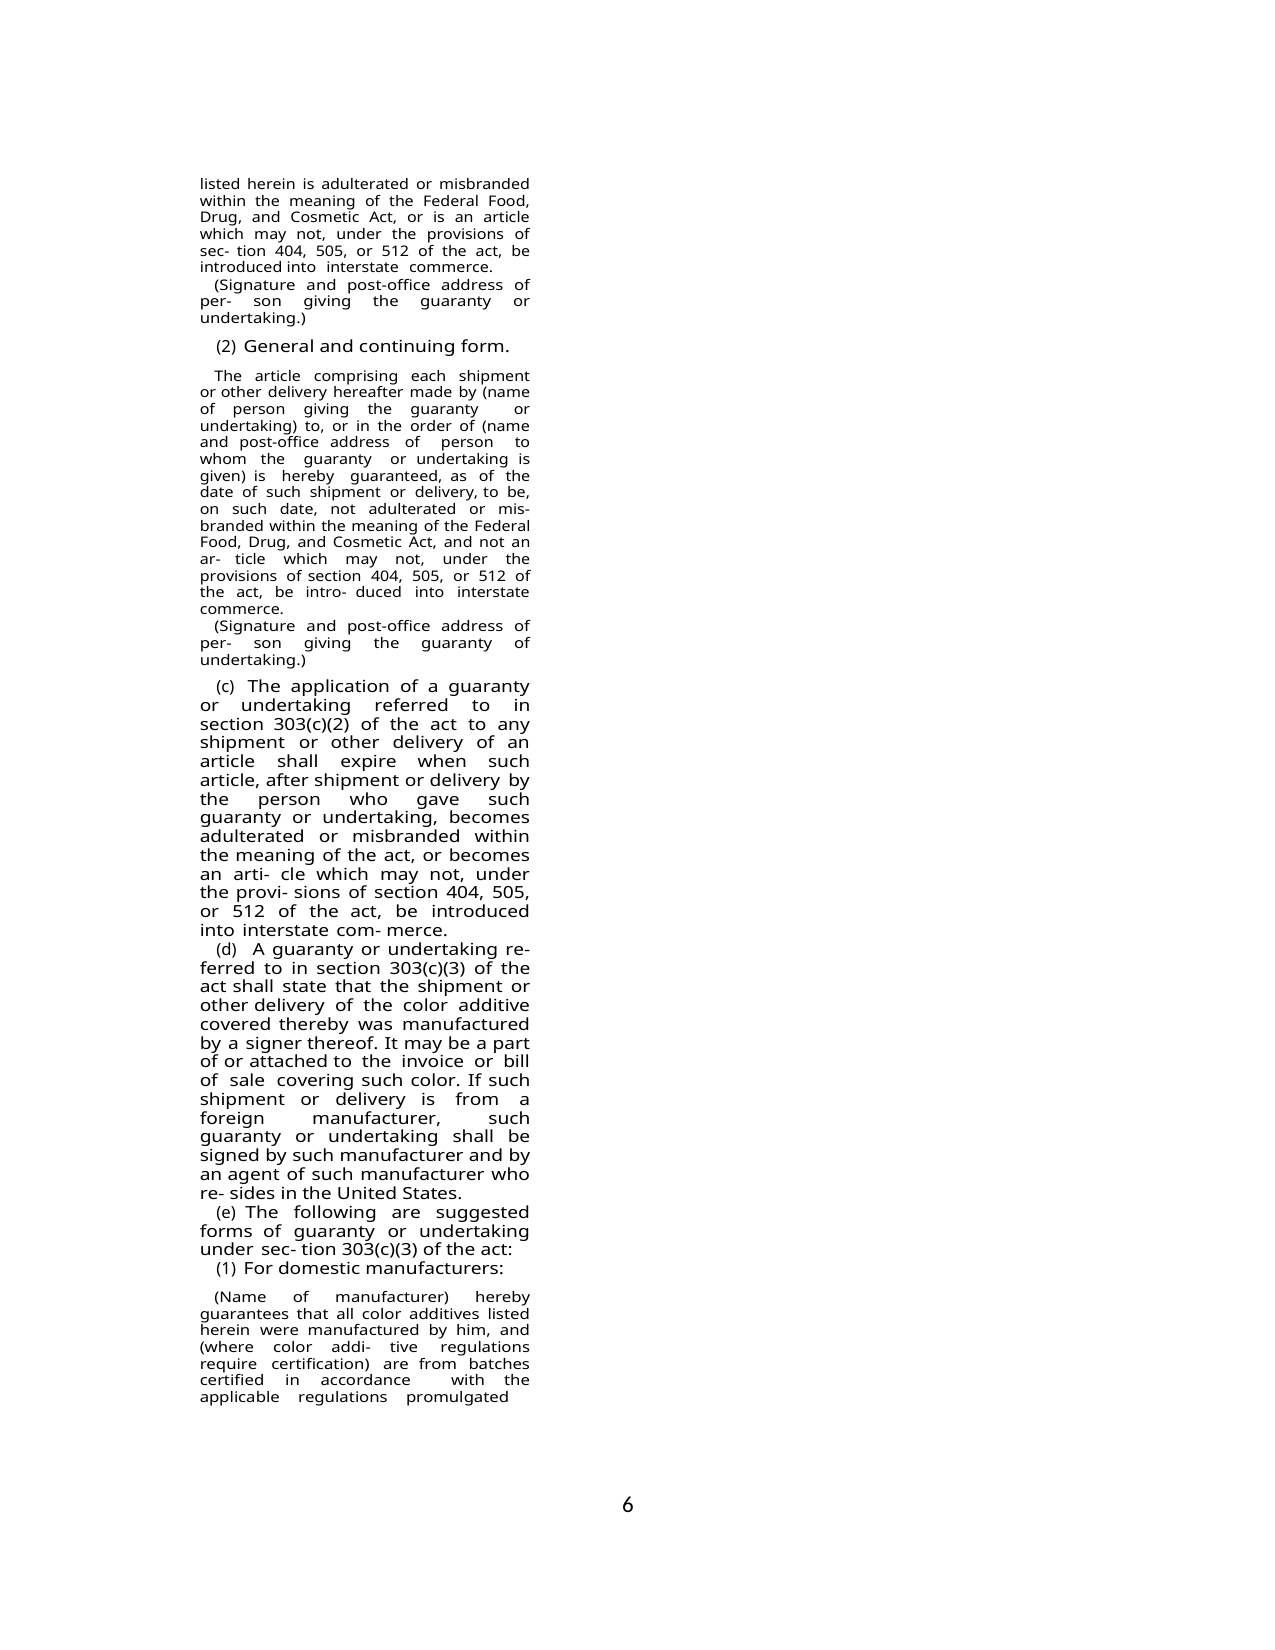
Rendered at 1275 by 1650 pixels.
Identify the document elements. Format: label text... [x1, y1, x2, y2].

list The application of a guaranty or undertaking referred to in section 303(c)(2) of the act to any shipment or other delivery of an article shall expire when such article, after shipment or delivery by the person who gave such guaranty or undertaking, becomes adulterated or misbranded within the meaning of the act, or becomes an arti- cle which may not, under the provi- sions of section 404, 505, or 512 of the act, be introduced into interstate com- merce. [199, 677, 530, 940]
text (Name of manufacturer) hereby guarantees that all color additives listed herein were manufactured by him, and (where color addi- tive regulations require certification) are from batches certified in accordance with the applicable regulations promulgated [199, 1289, 530, 1406]
text (Signature and post-office address of per- son giving the guaranty or undertaking.) [199, 277, 530, 327]
text The article comprising each shipment or other delivery hereafter made by (name of person giving the guaranty or undertaking) to, or in the order of (name and post-office address of person to whom the guaranty or undertaking is given) is hereby guaranteed, as of the date of such shipment or delivery, to be, on such date, not adulterated or mis- branded within the meaning of the Federal Food, Drug, and Cosmetic Act, and not an ar- ticle which may not, under the provisions of section 404, 505, or 512 of the act, be intro- duced into interstate commerce. [199, 368, 530, 618]
list General and continuing form. [216, 335, 542, 357]
list For domestic manufacturers: [216, 1259, 625, 1279]
text (Signature and post-office address of per- son giving the guaranty of undertaking.) [199, 618, 530, 668]
text listed herein is adulterated or misbranded within the meaning of the Federal Food, Drug, and Cosmetic Act, or is an article which may not, under the provisions of sec- tion 404, 505, or 512 of the act, be introduced into interstate commerce. [199, 176, 530, 276]
list A guaranty or undertaking re- ferred to in section 303(c)(3) of the act shall state that the shipment or other delivery of the color additive covered thereby was manufactured by a signer thereof. It may be a part of or attached to the invoice or bill of sale covering such color. If such shipment or delivery is from a foreign manufacturer, such guaranty or undertaking shall be signed by such manufacturer and by an agent of such manufacturer who re- sides in the United States. [199, 940, 530, 1203]
list The following are suggested forms of guaranty or undertaking under sec- tion 303(c)(3) of the act: [199, 1203, 530, 1259]
